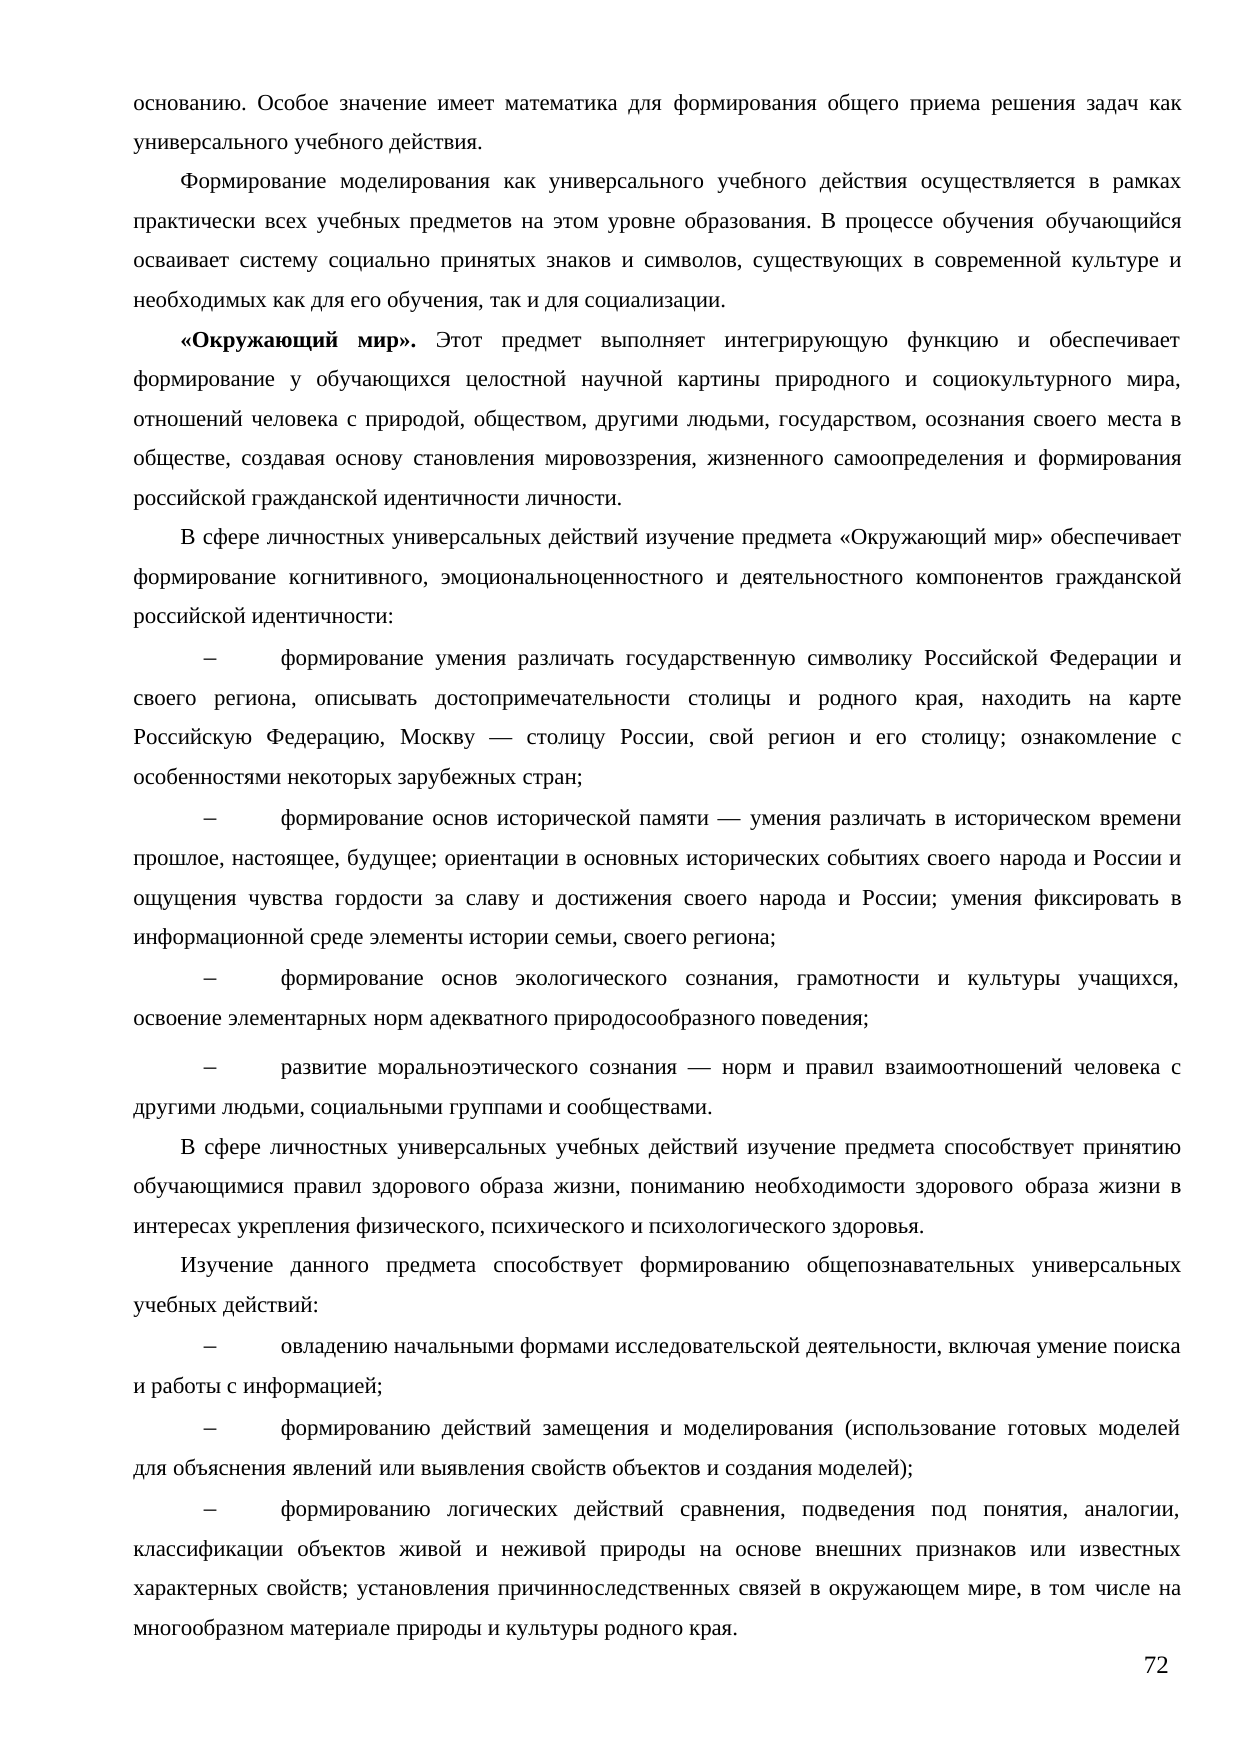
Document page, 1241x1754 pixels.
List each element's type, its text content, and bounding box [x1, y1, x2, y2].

text «Окружающий мир». Этот предмет выполняет интегрирующую функцию и обеспечивает формирование у обучающихся целостной научной картины природного и социокультурного мира, отношений человека с природой, обществом, другими людьми, государством, осознания своего места в обществе, создавая основу становления мировоззрения, жизненного самоопределения и формирования российской гражданской идентичности личности. [133, 326, 1181, 510]
list овладению начальными формами исследовательской деятельности, включая умение поиска и работы с информацией; [133, 1330, 1181, 1398]
list развитие морально­этического сознания — норм и правил взаимоотношений человека с другими людьми, социальными группами и сообществами. [133, 1051, 1181, 1119]
list формирование основ экологического сознания, грамотности и культуры учащихся, освоение элементарных норм адекватного природосообразного поведения; [133, 962, 1180, 1031]
list формирование умения различать государственную символику Российской Федерации и своего региона, описывать достопримечательности столицы и родного края, находить на карте Российскую Федерацию, Москву — столицу России, свой регион и его столицу; ознакомление с особенностями некоторых зарубежных стран; [133, 642, 1182, 789]
list формирование основ исторической памяти — умения различать в историческом времени прошлое, настоящее, будущее; ориентации в основных исторических событиях своего народа и России и ощущения чувства гордости за славу и достижения своего народа и России; умения фиксировать в информационной среде элементы истории семьи, своего региона; [133, 802, 1182, 949]
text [133, 89, 1182, 154]
list формированию логических действий сравнения, подведения под понятия, аналогии, классификации объектов живой и неживой природы на основе внешних признаков или известных характерных свойств; установления причинно­следственных связей в окружающем мире, в том числе на многообразном материале природы и культуры родного края. [133, 1493, 1181, 1640]
text Формирование моделирования как универсального учебного действия осуществляется в рамках практически всех учебных предметов на этом уровне образования. В процессе обучения обучающийся осваивает систему социально принятых знаков и символов, существующих в современной культуре и необходимых как для его обучения, так и для социализации. [133, 168, 1182, 312]
text В сфере личностных универсальных действий изучение предмета «Окружающий мир» обеспечивает формирование когнитивного, эмоционально­ценностного и деятельностного компонентов гражданской российской идентичности: [133, 523, 1181, 629]
text Изучение данного предмета способствует формированию общепознавательных универсальных учебных действий: [133, 1251, 1181, 1317]
text В сфере личностных универсальных учебных действий изучение предмета способствует принятию обучающимися правил здорового образа жизни, пониманию необходимости здорового образа жизни в интересах укрепления физического, психического и психологического здоровья. [133, 1133, 1181, 1238]
list формированию действий замещения и моделирования (использование готовых моделей для объяснения явлений или выявления свойств объектов и создания моделей); [133, 1412, 1180, 1480]
